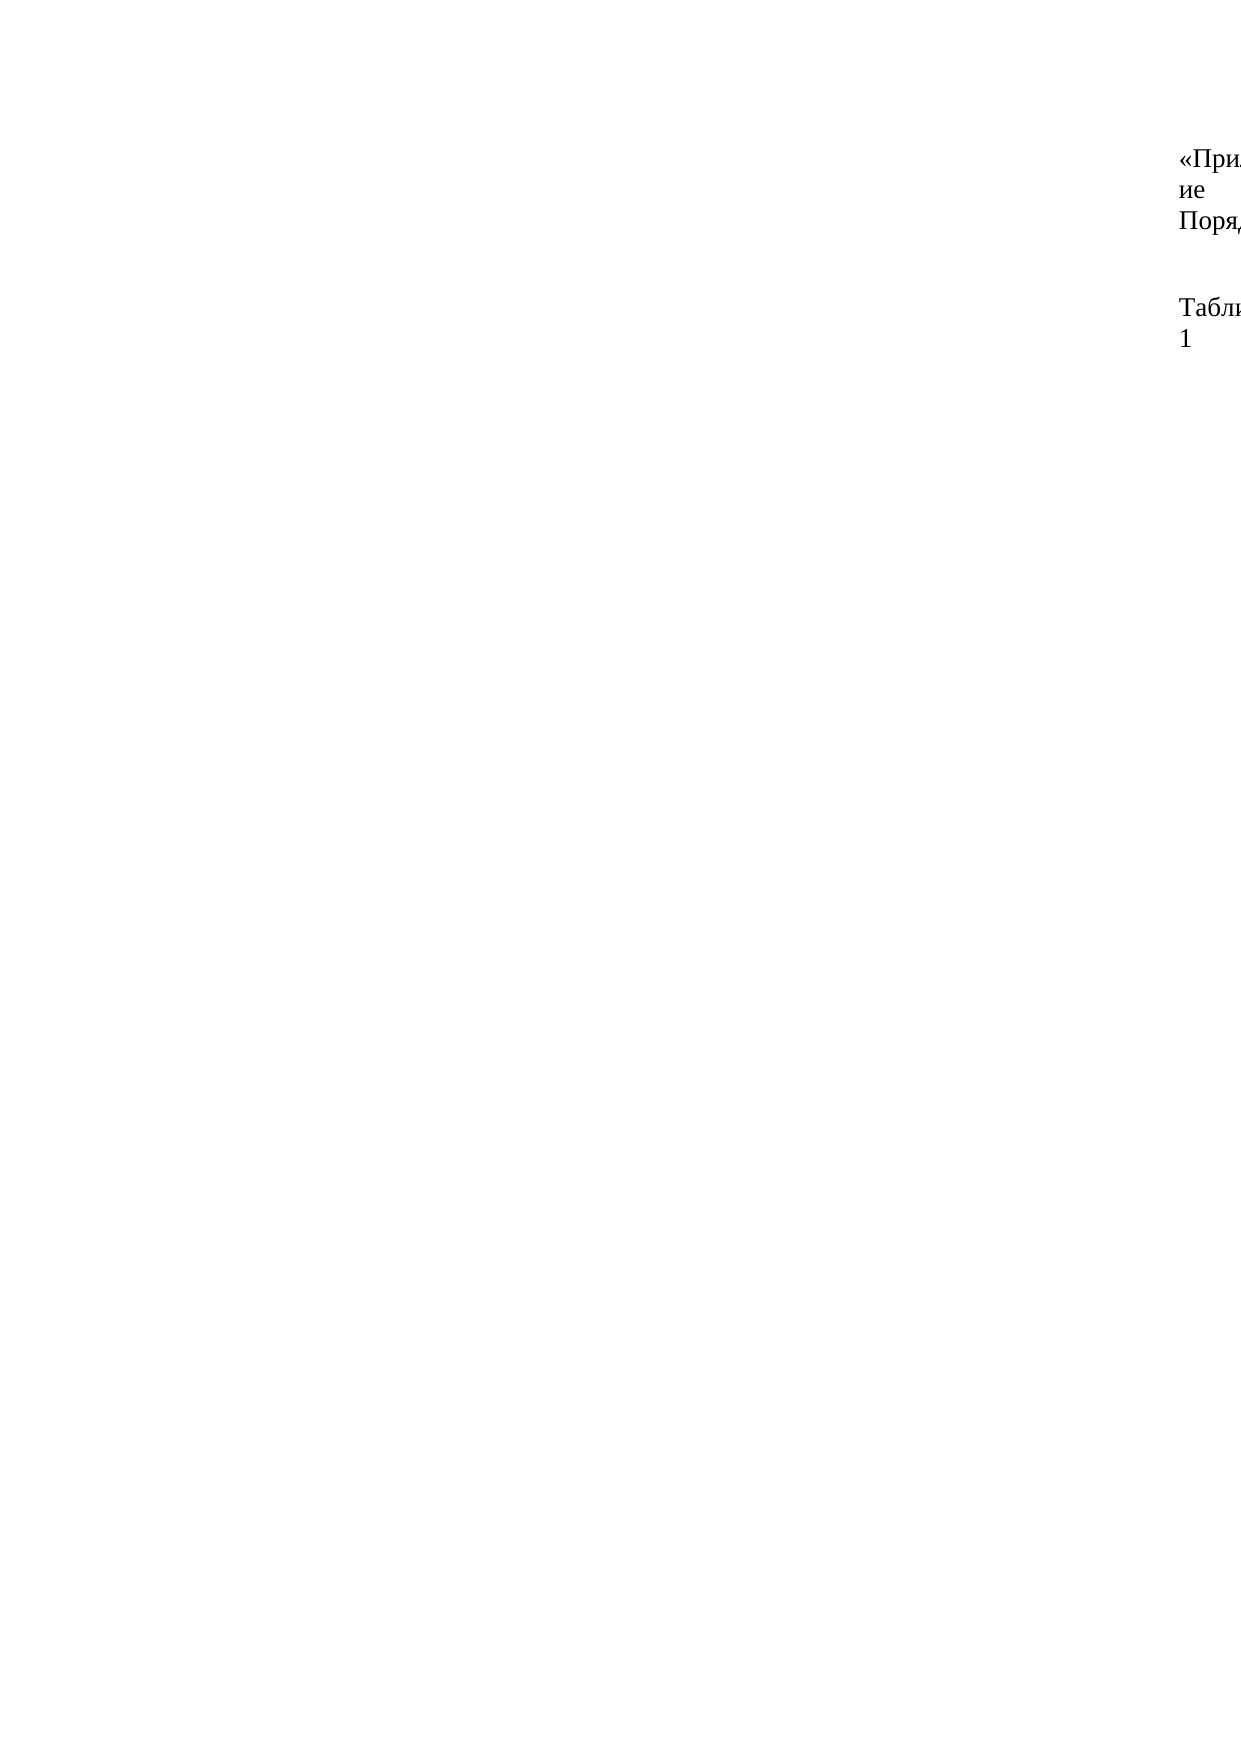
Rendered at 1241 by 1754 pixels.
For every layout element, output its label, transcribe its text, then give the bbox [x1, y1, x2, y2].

text «Приложение 4 к Порядку [1179, 142, 1240, 236]
text Таблица 1 [1179, 267, 1240, 353]
